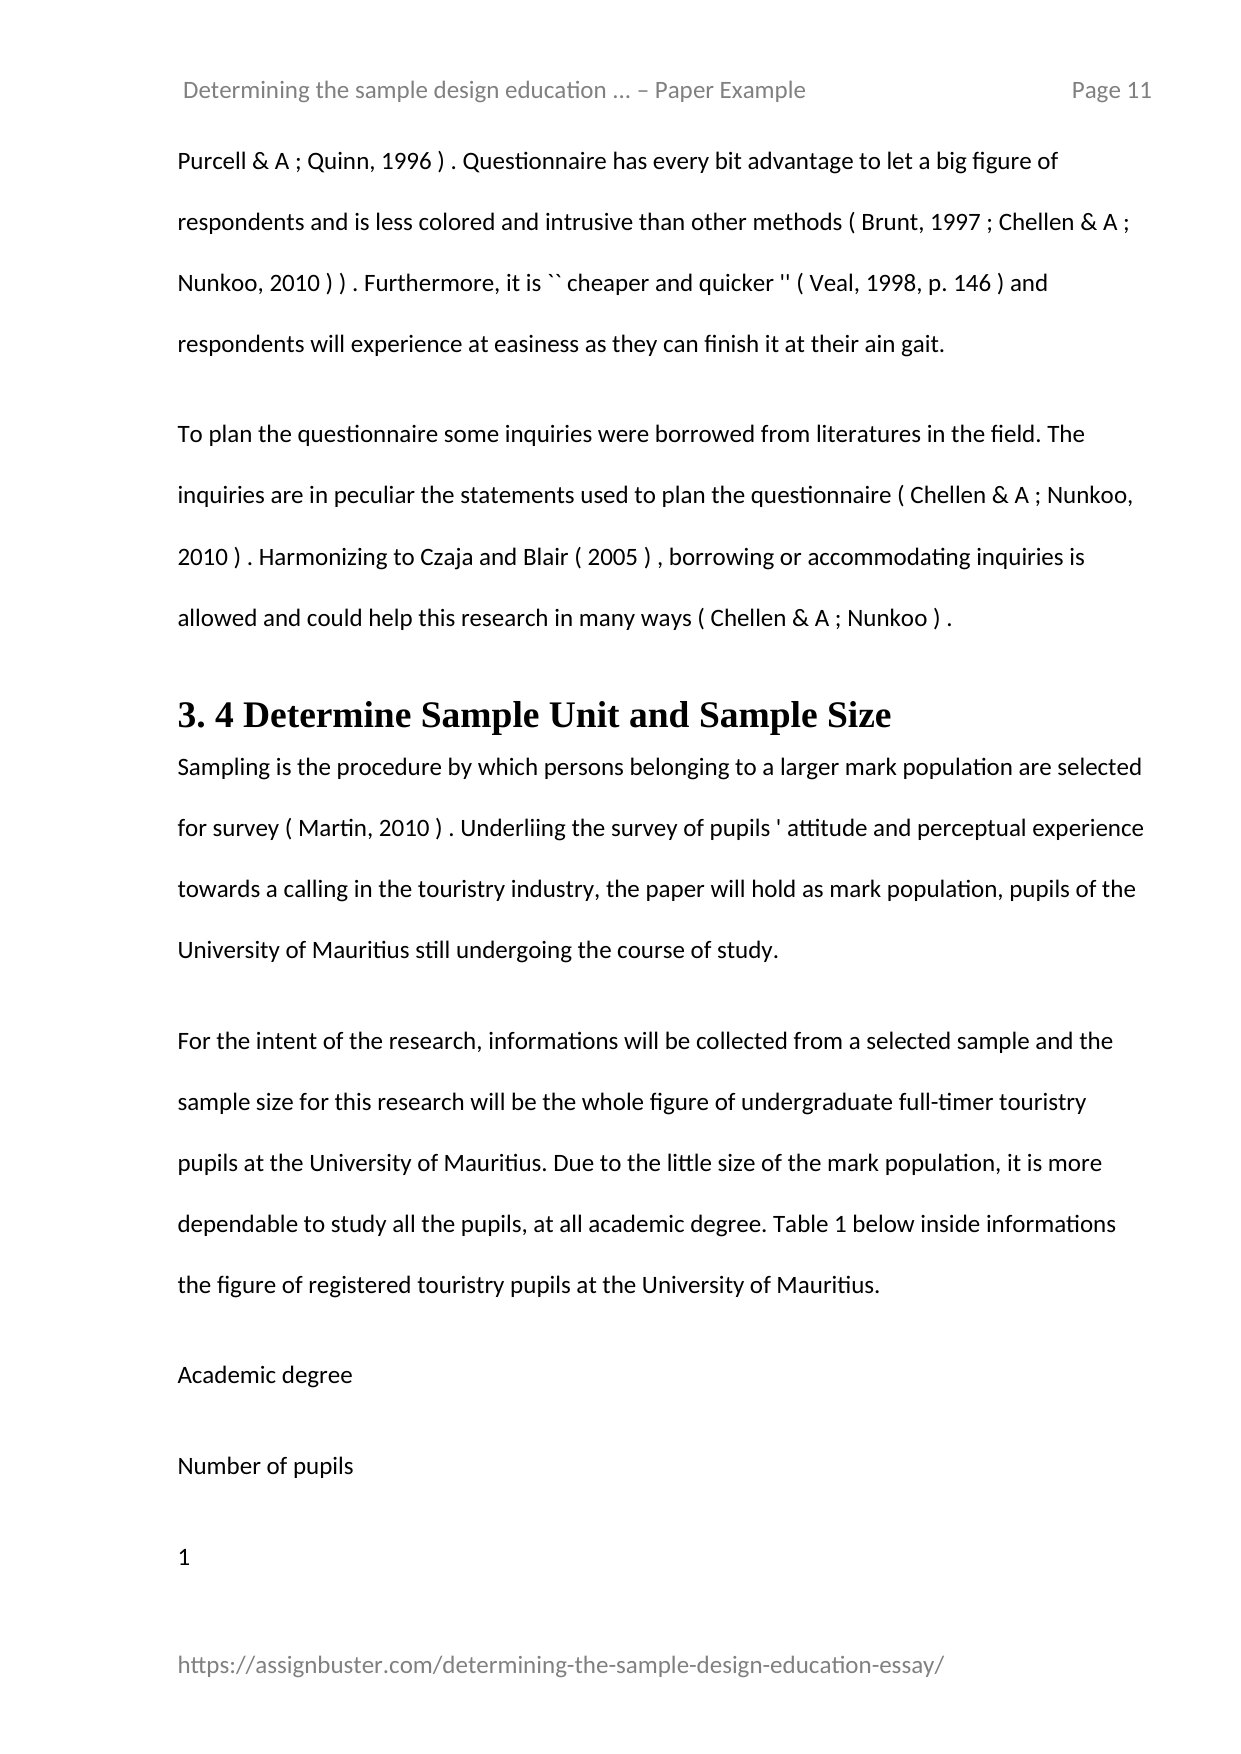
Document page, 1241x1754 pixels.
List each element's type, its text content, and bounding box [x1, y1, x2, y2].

text To plan the questionnaire some inquiries were borrowed from literatures in the field. The inquiries are in peculiar the statements used to plan the questionnaire ( Chellen & A ; Nunkoo, 2010 ) . Harmonizing to Czaja and Blair ( 2005 ) , borrowing or accommodating inquiries is allowed and could help this research in many ways ( Chellen & A ; Nunkoo ) . [177, 419, 1152, 632]
subtitle 3. 4 Determine Sample Unit and Sample Size [177, 692, 1152, 735]
text For the intent of the research, informations will be collected from a selected sample and the sample size for this research will be the whole figure of undergraduate full-timer touristry pupils at the University of Mauritius. Due to the little size of the mark population, it is more dependable to study all the pupils, at all academic degree. Table 1 below inside informations the figure of registered touristry pupils at the University of Mauritius. [177, 1025, 1152, 1300]
text Academic degree [177, 1360, 1152, 1390]
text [177, 145, 1152, 359]
text Sampling is the procedure by which persons belonging to a larger mark population are selected for survey ( Martin, 2010 ) . Underliing the survey of pupils ' attitude and perceptual experience towards a calling in the touristry industry, the paper will hold as mark population, pupils of the University of Mauritius still undergoing the course of study. [177, 751, 1152, 965]
text Number of pupils [177, 1450, 1152, 1481]
text 1 [177, 1541, 1152, 1571]
